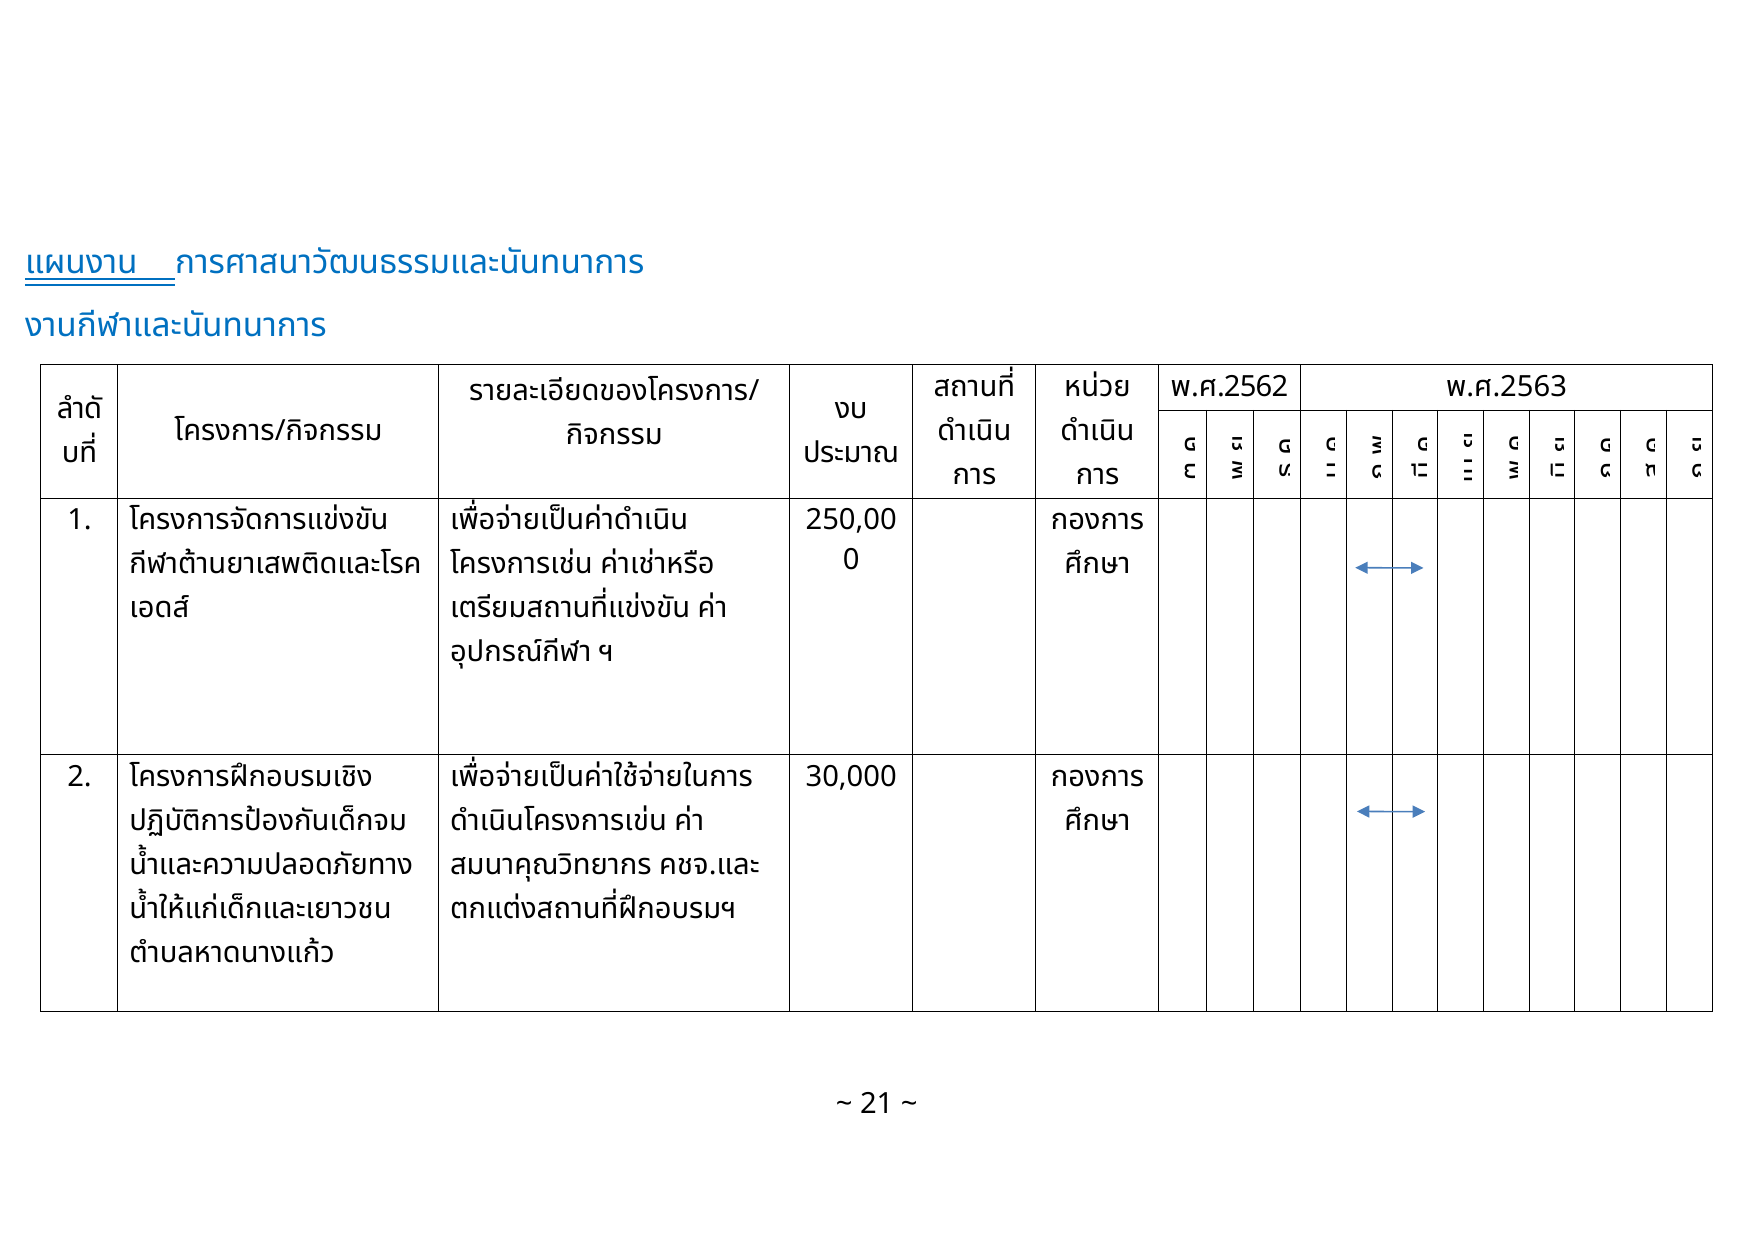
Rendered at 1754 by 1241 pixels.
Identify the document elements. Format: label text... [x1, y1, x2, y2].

table_cell ก.ย. [1667, 411, 1712, 498]
table_cell [1530, 755, 1574, 1011]
table_cell [1159, 499, 1206, 754]
table_cell [1667, 499, 1712, 754]
table_cell [1575, 755, 1620, 1011]
table_cell [1347, 499, 1392, 754]
table_cell 2. [41, 755, 117, 1011]
table_cell โครงการฝึกอบรมเชิงปฏิบัติการป้องกันเด็กจมน้ำและความปลอดภัยทางน้ำให้แก่เด็กและเยาวชนตำบลหาดนางแก้ว [118, 755, 438, 1011]
table_cell [1301, 499, 1346, 754]
table_cell ก.พ. [1347, 411, 1392, 498]
table_cell [1667, 755, 1712, 1011]
table_cell มี.ค. [1393, 411, 1437, 498]
table_cell [913, 755, 1035, 1011]
table_header โครงการ/กิจกรรม [118, 365, 438, 498]
text งานกีฬาและนันทนาการ [25, 301, 1728, 352]
table_cell กองการศึกษา [1036, 499, 1158, 754]
table_cell 1. [41, 499, 117, 754]
table_cell โครงการจัดการแข่งขันกีฬาต้านยาเสพติดและโรคเอดส์ [118, 499, 438, 754]
table_header งบประมาณ [790, 365, 912, 498]
table_cell มิ.ย. [1530, 411, 1574, 498]
table_cell [1301, 755, 1346, 1011]
table_cell พ.ค. [1484, 411, 1529, 498]
table_cell [1393, 755, 1437, 1011]
table_cell เพื่อจ่ายเป็นค่าใช้จ่ายในการดำเนินโครงการเข่น ค่าสมนาคุณวิทยากร คชจ.และตกแต่งสถานที่ฝึกอบรมฯ [439, 755, 789, 1011]
table_header พ.ศ.2563 [1301, 365, 1712, 410]
table_header พ.ศ.2562 [1159, 365, 1300, 410]
text แผนงาน การศาสนาวัฒนธรรมและนันทนาการ [25, 238, 1728, 289]
table_cell [1159, 755, 1206, 1011]
table_cell [1207, 755, 1253, 1011]
table_cell [1530, 499, 1574, 754]
table_cell [1254, 755, 1300, 1011]
table_cell เม.ย. [1438, 411, 1483, 498]
table_cell [1484, 499, 1529, 754]
table_cell 250,000 [790, 499, 912, 754]
table_cell ส.ค. [1621, 411, 1666, 498]
table_cell ก.ค. [1575, 411, 1620, 498]
table_cell [1484, 755, 1529, 1011]
table_cell [1393, 499, 1437, 754]
table_cell ม.ค. [1301, 411, 1346, 498]
table_header หน่วยดำเนินการ [1036, 365, 1158, 498]
table_cell ธ.ค. [1254, 411, 1300, 498]
table_cell [1438, 755, 1483, 1011]
table_header ลำดับที่ [41, 365, 117, 498]
table_cell [1347, 755, 1392, 1011]
table_header สถานที่ดำเนินการ [913, 365, 1035, 498]
table_cell 30,000 [790, 755, 912, 1011]
table_cell [1207, 499, 1253, 754]
table_cell [1621, 499, 1666, 754]
table_cell [1254, 499, 1300, 754]
table_cell [1438, 499, 1483, 754]
table_cell [913, 499, 1035, 754]
table_cell เพื่อจ่ายเป็นค่าดำเนินโครงการเช่น ค่าเช่าหรือเตรียมสถานที่แข่งขัน ค่าอุปกรณ์กีฬา ฯ [439, 499, 789, 754]
table_cell [1575, 499, 1620, 754]
table_cell ต.ค. [1159, 411, 1206, 498]
table_cell กองการศึกษา [1036, 755, 1158, 1011]
table_cell พ.ย. [1207, 411, 1253, 498]
table_cell [1621, 755, 1666, 1011]
table_header รายละเอียดของโครงการ/กิจกรรม [439, 365, 789, 498]
